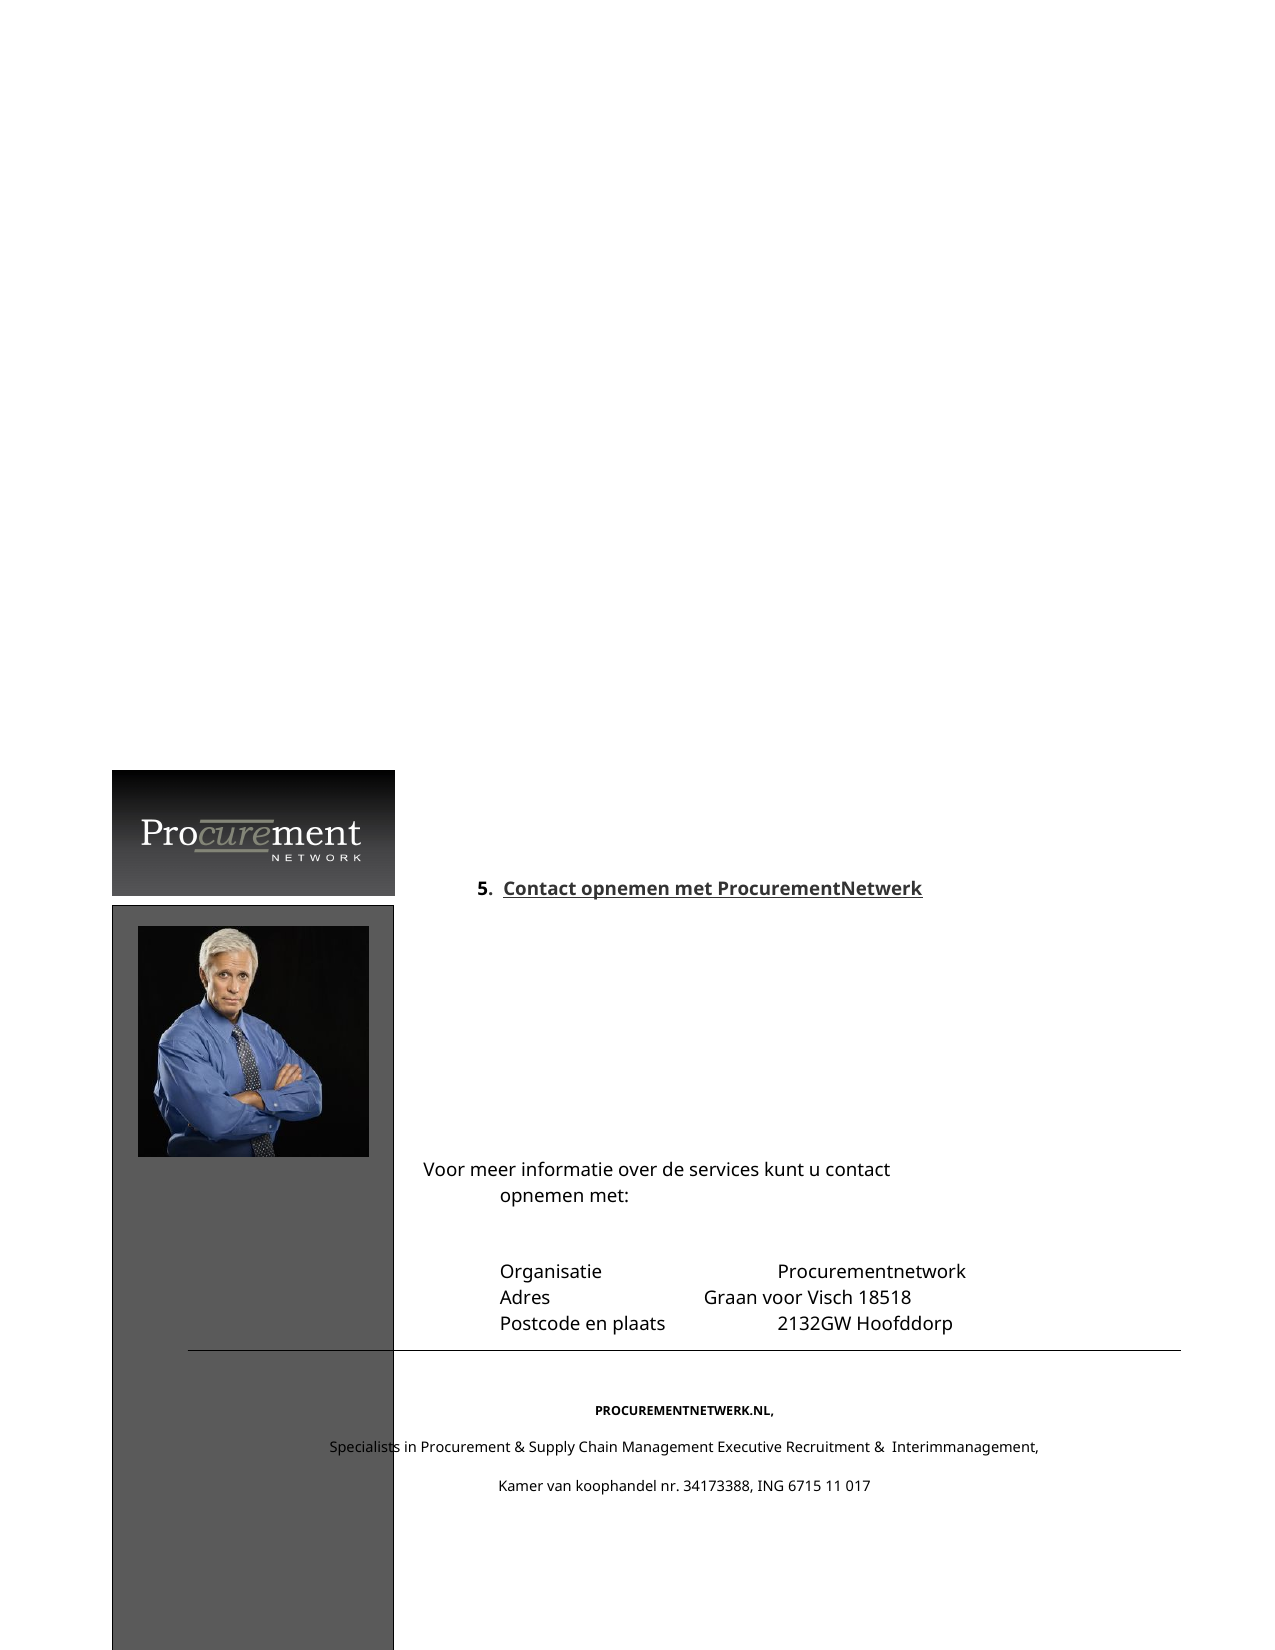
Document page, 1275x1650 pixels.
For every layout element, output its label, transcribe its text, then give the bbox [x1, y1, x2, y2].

picture [112, 770, 395, 896]
list Postcode en plaats 2132GW Hoofddorp [431, 1310, 1181, 1335]
text Voor meer informatie over de services kunt u contact [150, 1157, 1219, 1182]
picture [138, 926, 369, 1157]
text opnemen met: [431, 1182, 1219, 1208]
text Adres Graan voor Visch 18518 [431, 1284, 1219, 1310]
text Organisatie Procurementnetwork [431, 1233, 1219, 1284]
